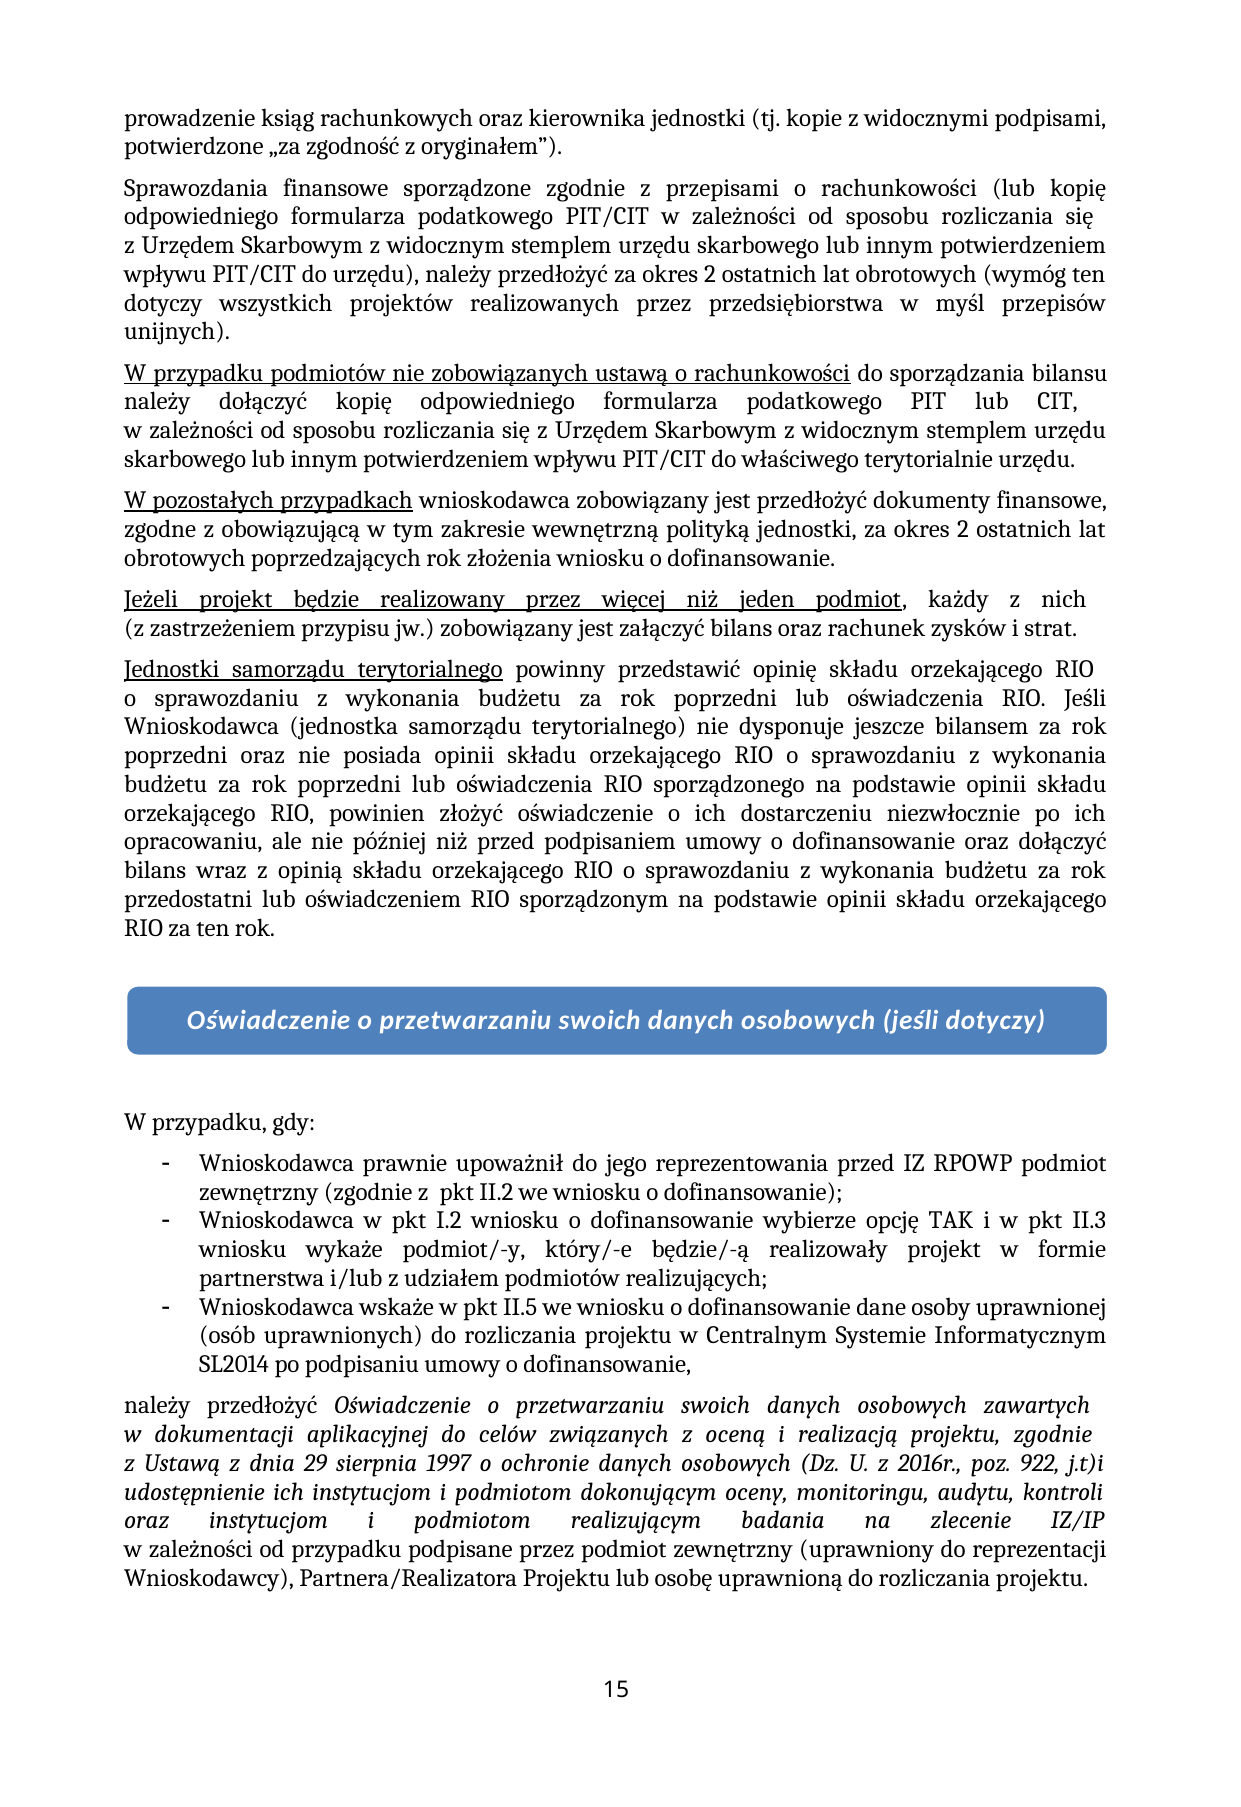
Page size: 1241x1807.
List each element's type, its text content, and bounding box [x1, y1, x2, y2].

text należy przedłożyć Oświadczenie o przetwarzaniu swoich danych osobowych zawartych w dokumentacji aplikacyjnej do celów związanych z oceną i realizacją projektu, zgodnie z Ustawą z dnia 29 sierpnia 1997 o ochronie danych osobowych (Dz. U. z 2016r., poz. 922, j.t)i udostępnienie ich instytucjom i podmiotom dokonującym oceny, monitoringu, audytu, kontroli oraz instytucjom i podmiotom realizującym badania na zlecenie IZ/IP w zależności od przypadku podpisane przez podmiot zewnętrzny (uprawniony do reprezentacji Wnioskodawcy), Partnera/Realizatora Projektu lub osobę uprawnioną do rozliczania projektu. [124, 1391, 1107, 1592]
text Jednostki samorządu terytorialnego powinny przedstawić opinię składu orzekającego RIO o sprawozdaniu z wykonania budżetu za rok poprzedni lub oświadczenia RIO. Jeśli Wnioskodawca (jednostka samorządu terytorialnego) nie dysponuje jeszcze bilansem za rok poprzedni oraz nie posiada opinii składu orzekającego RIO o sprawozdaniu z wykonania budżetu za rok poprzedni lub oświadczenia RIO sporządzonego na podstawie opinii składu orzekającego RIO, powinien złożyć oświadczenie o ich dostarczeniu niezwłocznie po ich opracowaniu, ale nie później niż przed podpisaniem umowy o dofinansowanie oraz dołączyć bilans wraz z opinią składu orzekającego RIO o sprawozdaniu z wykonania budżetu za rok przedostatni lub oświadczeniem RIO sporządzonym na podstawie opinii składu orzekającego RIO za ten rok. [124, 655, 1107, 942]
list Wnioskodawca wskaże w pkt II.5 we wniosku o dofinansowanie dane osoby uprawnionej (osób uprawnionych) do rozliczania projektu w Centralnym Systemie Informatycznym SL2014 po podpisaniu umowy o dofinansowanie, [161, 1292, 1107, 1379]
text W przypadku podmiotów nie zobowiązanych ustawą o rachunkowości do sporządzania bilansu należy dołączyć kopię odpowiedniego formularza podatkowego PIT lub CIT, w zależności od sposobu rozliczania się z Urzędem Skarbowym z widocznym stemplem urzędu skarbowego lub innym potwierdzeniem wpływu PIT/CIT do właściwego terytorialnie urzędu. [124, 358, 1107, 473]
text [124, 103, 1107, 161]
list Wnioskodawca w pkt I.2 wniosku o dofinansowanie wybierze opcję TAK i w pkt II.3 wniosku wykaże podmiot/-y, który/-e będzie/-ą realizowały projekt w formie partnerstwa i/lub z udziałem podmiotów realizujących; [161, 1206, 1107, 1292]
text Jeżeli projekt będzie realizowany przez więcej niż jeden podmiot, każdy z nich (z zastrzeżeniem przypisu jw.) zobowiązany jest załączyć bilans oraz rachunek zysków i strat. [124, 585, 1107, 642]
text W przypadku, gdy: [124, 1107, 1107, 1136]
list Wnioskodawca prawnie upoważnił do jego reprezentowania przed IZ RPOWP podmiot zewnętrzny (zgodnie z pkt II.2 we wniosku o dofinansowanie); [161, 1149, 1107, 1206]
text W pozostałych przypadkach wnioskodawca zobowiązany jest przedłożyć dokumenty finansowe, zgodne z obowiązującą w tym zakresie wewnętrzną polityką jednostki, za okres 2 ostatnich lat obrotowych poprzedzających rok złożenia wniosku o dofinansowanie. [124, 486, 1107, 572]
text Sprawozdania finansowe sporządzone zgodnie z przepisami o rachunkowości (lub kopię odpowiedniego formularza podatkowego PIT/CIT w zależności od sposobu rozliczania się z Urzędem Skarbowym z widocznym stemplem urzędu skarbowego lub innym potwierdzeniem wpływu PIT/CIT do urzędu), należy przedłożyć za okres 2 ostatnich lat obrotowych (wymóg ten dotyczy wszystkich projektów realizowanych przez przedsiębiorstwa w myśl przepisów unijnych). [124, 173, 1107, 346]
